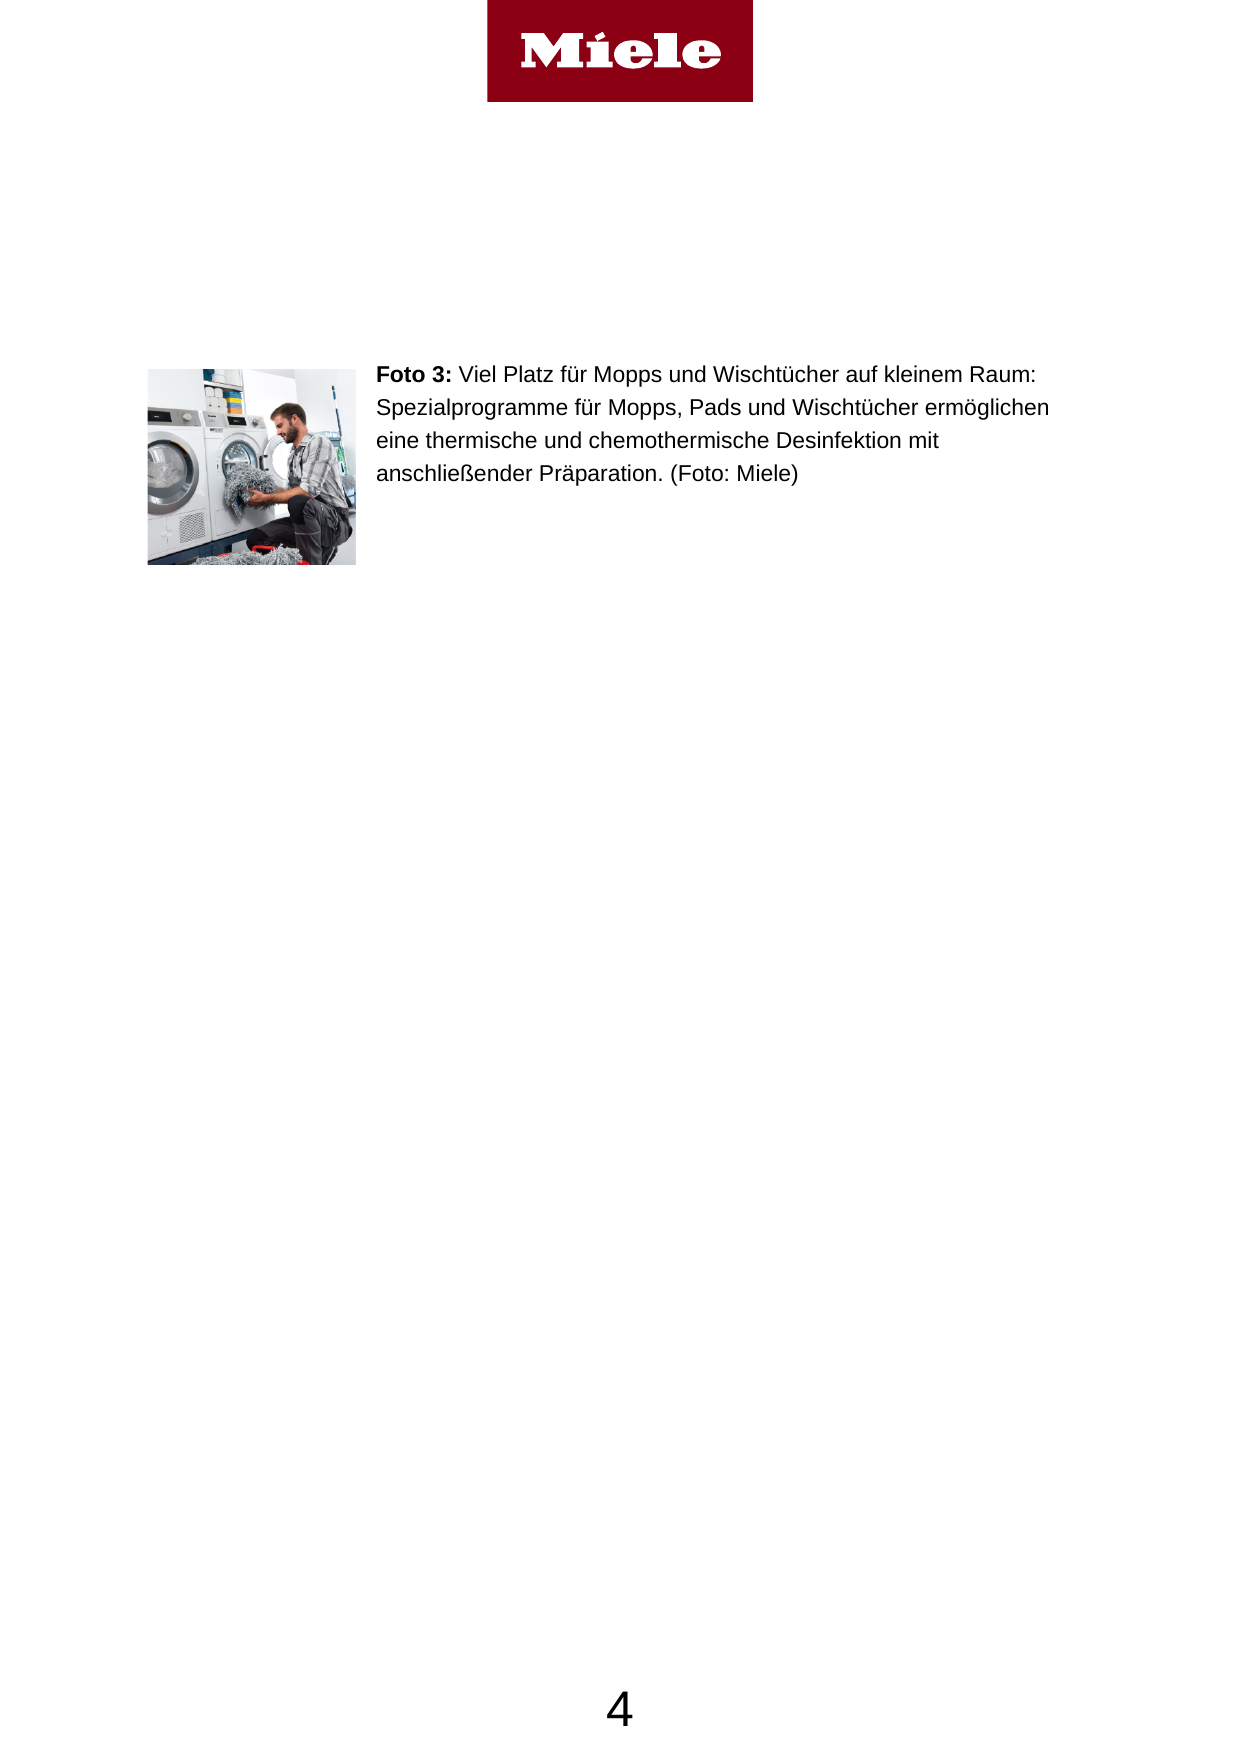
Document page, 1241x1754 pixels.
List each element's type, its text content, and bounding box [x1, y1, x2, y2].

text Foto 3: Viel Platz für Mopps und Wischtücher auf kleinem Raum: Spezialprogramme für Mopps, Pads und Wischtücher ermöglichen eine thermische und chemothermische Desinfektion mit anschließender Präparation. (Foto: Miele) [148, 361, 1093, 486]
picture [147, 369, 357, 565]
